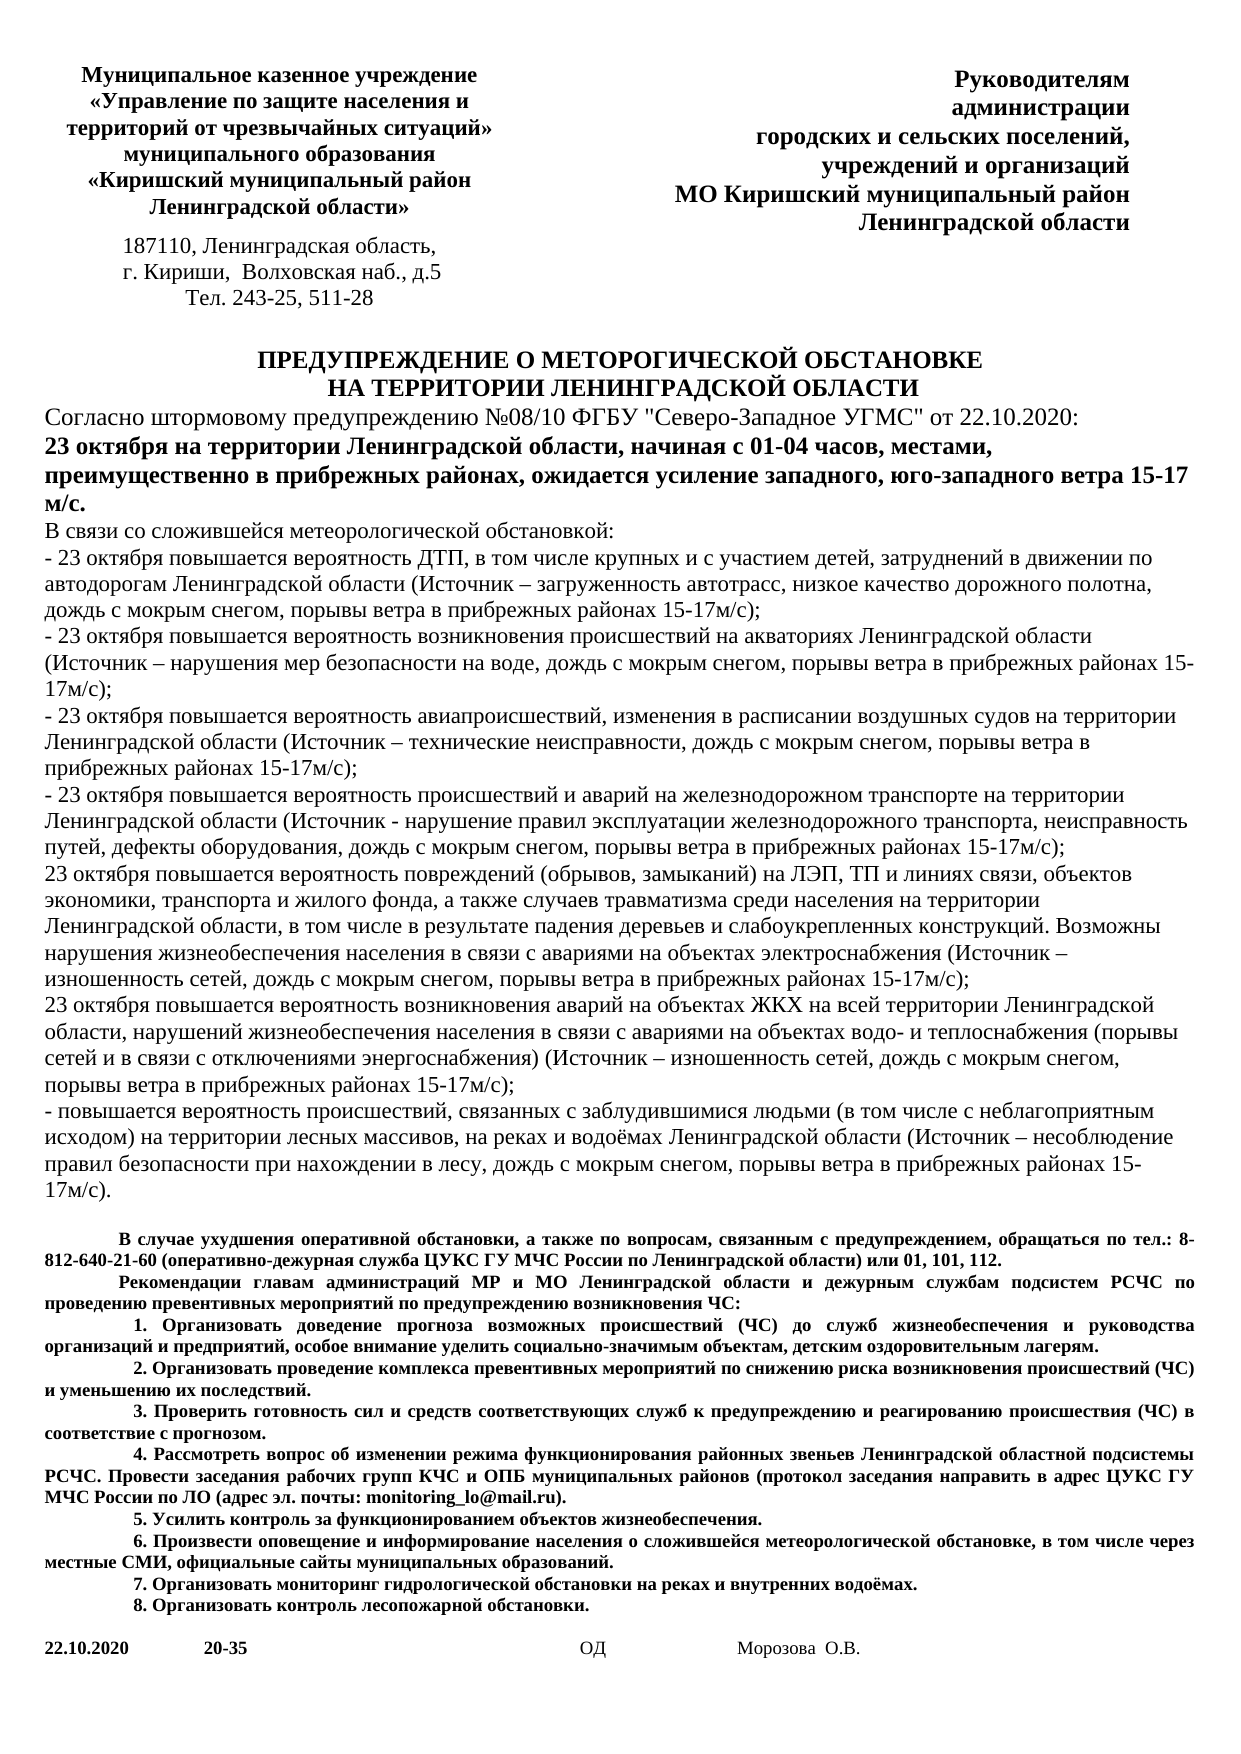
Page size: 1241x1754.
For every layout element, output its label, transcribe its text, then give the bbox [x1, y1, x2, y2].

text - 23 октября повышается вероятность ДТП, в том числе крупных и с участием детей, затруднений в движении по автодорогам Ленинградской области (Источник – загруженность автотрасс, низкое качество дорожного полотна, дождь с мокрым снегом, порывы ветра в прибрежных районах 15-17м/с); [44, 543, 1196, 623]
text 5. Усилить контроль за функционированием объектов жизнеобеспечения. [44, 1508, 1196, 1529]
text - 23 октября повышается вероятность возникновения происшествий на акваториях Ленинградской области (Источник – нарушения мер безопасности на воде, дождь с мокрым снегом, порывы ветра в прибрежных районах 15-17м/с); [44, 623, 1196, 702]
text 2. Организовать проведение комплекса превентивных мероприятий по снижению риска возникновения происшествий (ЧС) и уменьшению их последствий. [44, 1357, 1196, 1400]
text - 23 октября повышается вероятность происшествий и аварий на железнодорожном транспорте на территории Ленинградской области (Источник - нарушение правил эксплуатации железнодорожного транспорта, неисправность путей, дефекты оборудования, дождь с мокрым снегом, порывы ветра в прибрежных районах 15-17м/с); [44, 781, 1196, 860]
text Согласно штормовому предупреждению №08/10 ФГБУ "Северо-Западное УГМС" от 22.10.2020: [44, 402, 1196, 431]
text Рекомендации главам администраций МР и МО Ленинградской области и дежурным службам подсистем РСЧС по проведению превентивных мероприятий по предупреждению возникновения ЧС: [44, 1271, 1196, 1314]
text ПРЕДУПРЕЖДЕНИЕ О МЕТОРОГИЧЕСКОЙ ОБСТАНОВКЕ [44, 345, 1196, 373]
text 6. Произвести оповещение и информирование населения о сложившейся метеорологической обстановке, в том числе через местные СМИ, официальные сайты муниципальных образований. [44, 1529, 1196, 1573]
text - повышается вероятность происшествий, связанных с заблудившимися людьми (в том числе с неблагоприятным исходом) на территории лесных массивов, на реках и водоёмах Ленинградской области (Источник – несоблюдение правил безопасности при нахождении в лесу, дождь с мокрым снегом, порывы ветра в прибрежных районах 15-17м/с). [44, 1097, 1196, 1202]
text - 23 октября повышается вероятность авиапроисшествий, изменения в расписании воздушных судов на территории Ленинградской области (Источник – технические неисправности, дождь с мокрым снегом, порывы ветра в прибрежных районах 15-17м/с); [44, 702, 1196, 781]
text В случае ухудшения оперативной обстановки, а также по вопросам, связанным с предупреждением, обращаться по тел.: 8-812-640-21-60 (оперативно-дежурная служба ЦУКС ГУ МЧС России по Ленинградской области) или 01, 101, 112. [44, 1228, 1196, 1271]
text 23 октября повышается вероятность повреждений (обрывов, замыканий) на ЛЭП, ТП и линиях связи, объектов экономики, транспорта и жилого фонда, а также случаев травматизма среди населения на территории Ленинградской области, в том числе в результате падения деревьев и слабоукрепленных конструкций. Возможны нарушения жизнеобеспечения населения в связи с авариями на объектах электроснабжения (Источник – изношенность сетей, дождь с мокрым снегом, порывы ветра в прибрежных районах 15-17м/с); [44, 860, 1196, 992]
text 22.10.2020 20-35 ОД Морозова О.В. [44, 1637, 1196, 1659]
text 8. Организовать контроль лесопожарной обстановки. [44, 1594, 1196, 1616]
text 23 октября повышается вероятность возникновения аварий на объектах ЖКХ на всей территории Ленинградской области, нарушений жизнеобеспечения населения в связи с авариями на объектах водо- и теплоснабжения (порывы сетей и в связи с отключениями энергоснабжения) (Источник – изношенность сетей, дождь с мокрым снегом, порывы ветра в прибрежных районах 15-17м/с); [44, 992, 1196, 1097]
text 3. Проверить готовность сил и средств соответствующих служб к предупреждению и реагированию происшествия (ЧС) в соответствие с прогнозом. [44, 1400, 1196, 1443]
text 4. Рассмотреть вопрос об изменении режима функционирования районных звеньев Ленинградской областной подсистемы РСЧС. Провести заседания рабочих групп КЧС и ОПБ муниципальных районов (протокол заседания направить в адрес ЦУКС ГУ МЧС России по ЛО (адрес эл. почты: monitoring_lo@mail.ru). [44, 1443, 1196, 1508]
text НА ТЕРРИТОРИИ ЛЕНИНГРАДСКОЙ ОБЛАСТИ [44, 373, 1196, 402]
text 23 октября на территории Ленинградской области, начиная с 01-04 часов, местами, преимущественно в прибрежных районах, ожидается усиление западного, юго-западного ветра 15-17 м/с. [44, 431, 1196, 517]
text В связи со сложившейся метеорологической обстановкой: [44, 517, 1196, 543]
text 7. Организовать мониторинг гидрологической обстановки на реках и внутренних водоёмах. [44, 1573, 1196, 1594]
text 1. Организовать доведение прогноза возможных происшествий (ЧС) до служб жизнеобеспечения и руководства организаций и предприятий, особое внимание уделить социально-значимым объектам, детским оздоровительным лагерям. [44, 1314, 1196, 1357]
